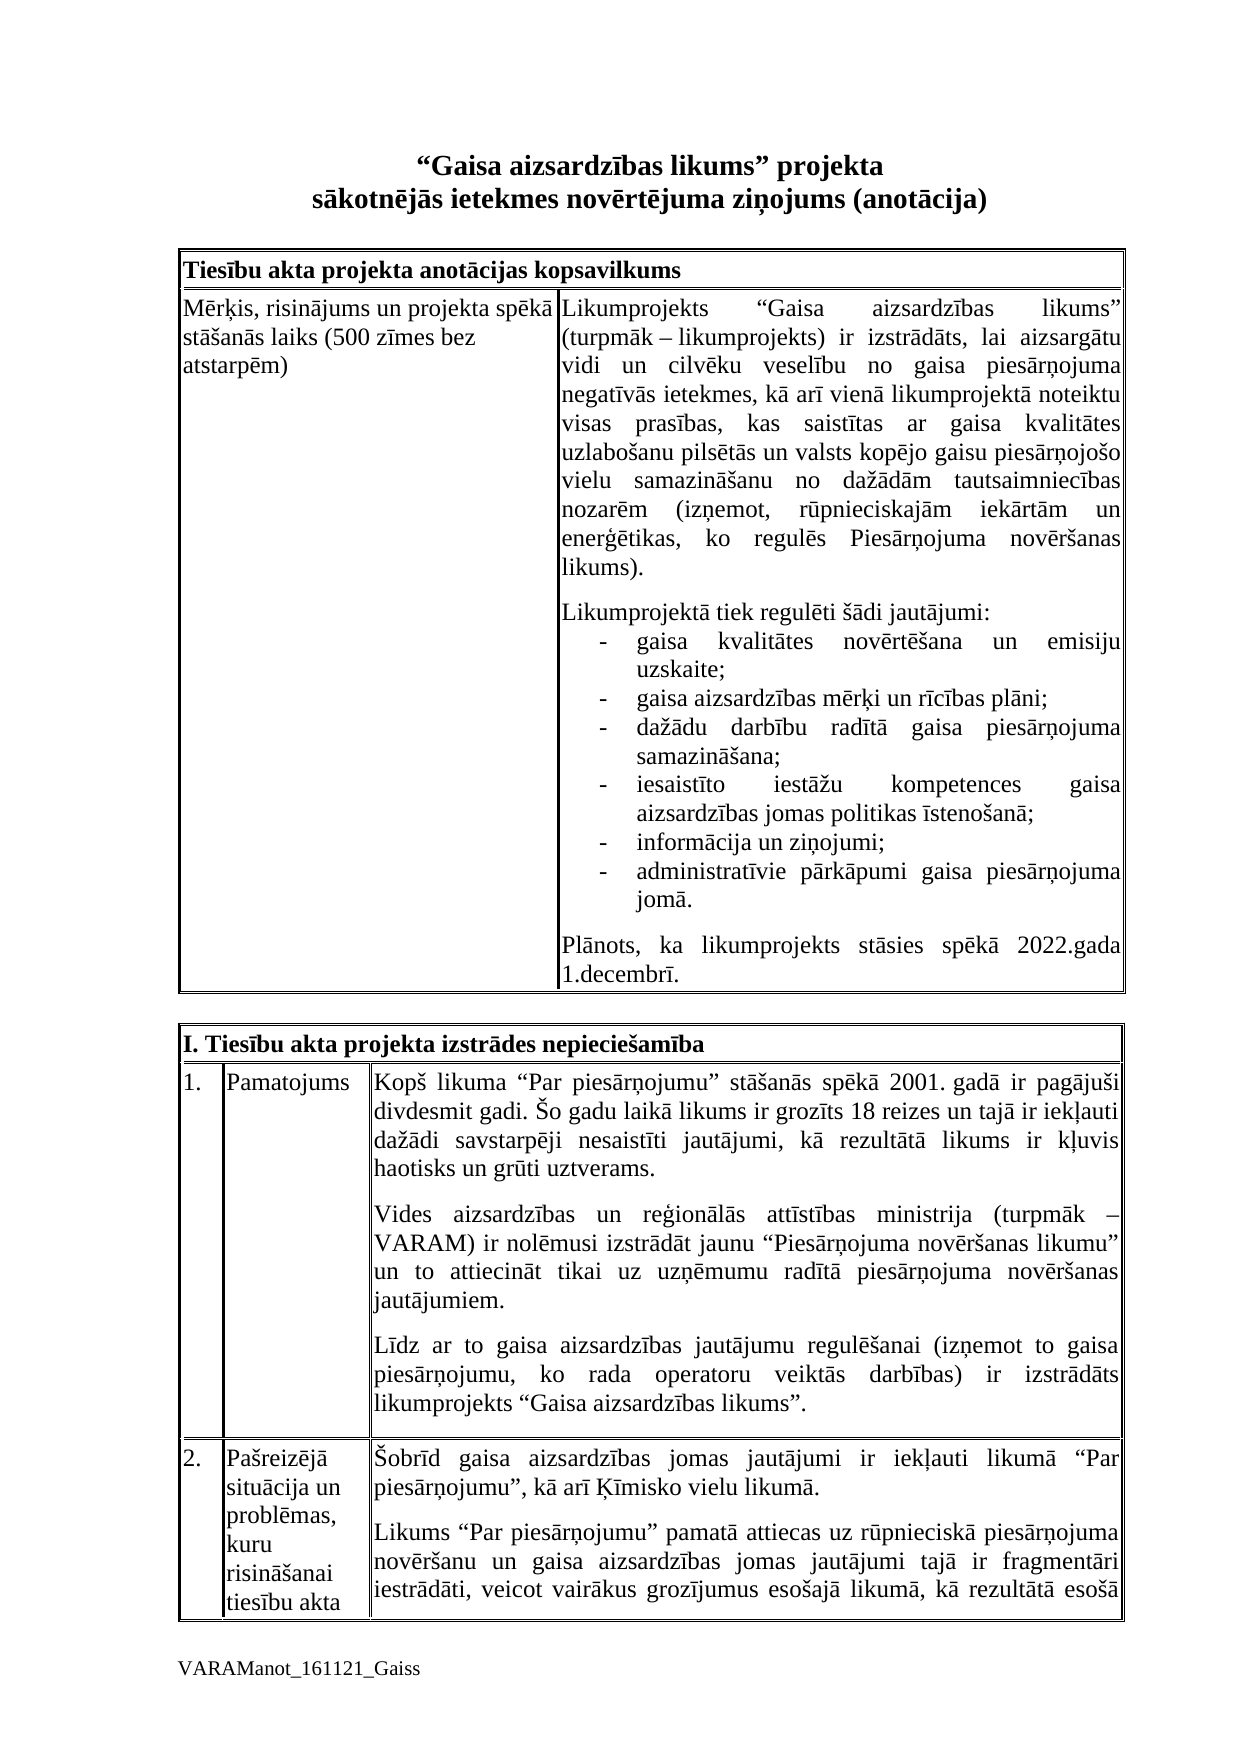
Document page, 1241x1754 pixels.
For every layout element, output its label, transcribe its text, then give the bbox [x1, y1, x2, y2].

table_header Tiesību akta projekta anotācijas kopsavilkums [181, 252, 1123, 287]
text projekta sākotnējās ietekmes novērtējuma ziņojums (anotācija) [177, 148, 1122, 215]
table_cell Mērķis, risinājums un projekta spēkā stāšanās laiks (500 zīmes bez atstarpēm) [180, 287, 558, 991]
table_header I. Tiesību akta projekta izstrādes nepieciešamība [181, 1026, 1121, 1061]
table_cell Likumprojekts “Gaisa aizsardzības likums” (turpmāk – likumprojekts) ir izstrādāts, lai aizsargātu vidi un cilvēku veselību no gaisa piesārņojuma negatīvās ietekmes, kā arī vienā likumprojektā noteiktu visas prasības, kas saistītas ar gaisa kvalitātes uzlabošanu pilsētās un valsts kopējo gaisu piesārņojošo vielu samazināšanu no dažādām tautsaimniecības nozarēm (izņemot, rūpnieciskajām iekārtām un enerģētikas, ko regulēs Piesārņojuma novēršanas likums). Likumprojektā tiek regulēti šādi jautājumi: gaisa kvalitātes novērtēšana un emisiju uzskaite; gaisa aizsardzības mērķi un rīcības plāni; dažādu darbību radītā gaisa piesārņojuma samazināšana; iesaistīto iestāžu kompetences gaisa aizsardzības jomas politikas īstenošanā; informācija un ziņojumi; administratīvie pārkāpumi gaisa piesārņojuma jomā. Plānots, ka likumprojekts stāsies spēkā 2022.gada 1.decembrī. [558, 287, 1124, 991]
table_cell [223, 1440, 371, 1618]
table_cell 1. [180, 1061, 223, 1437]
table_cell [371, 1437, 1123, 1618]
table_cell Kopš likuma “Par piesārņojumu” stāšanās spēkā 2001. gadā ir pagājuši divdesmit gadi. Šo gadu laikā likums ir grozīts 18 reizes un tajā ir iekļauti dažādi savstarpēji nesaistīti jautājumi, kā rezultātā likums ir kļuvis haotisks un grūti uztverams. Vides aizsardzības un reģionālās attīstības ministrija (turpmāk – VARAM) ir nolēmusi izstrādāt jaunu “Piesārņojuma novēršanas likumu” un to attiecināt tikai uz uzņēmumu radītā piesārņojuma novēršanas jautājumiem. Līdz ar to gaisa aizsardzības jautājumu regulēšanai (izņemot to gaisa piesārņojumu, ko rada operatoru veiktās darbības) ir izstrādāts likumprojekts “Gaisa aizsardzības likums”. [371, 1061, 1123, 1437]
table_cell 2. [180, 1437, 223, 1618]
table_cell Pamatojums [225, 1064, 369, 1437]
